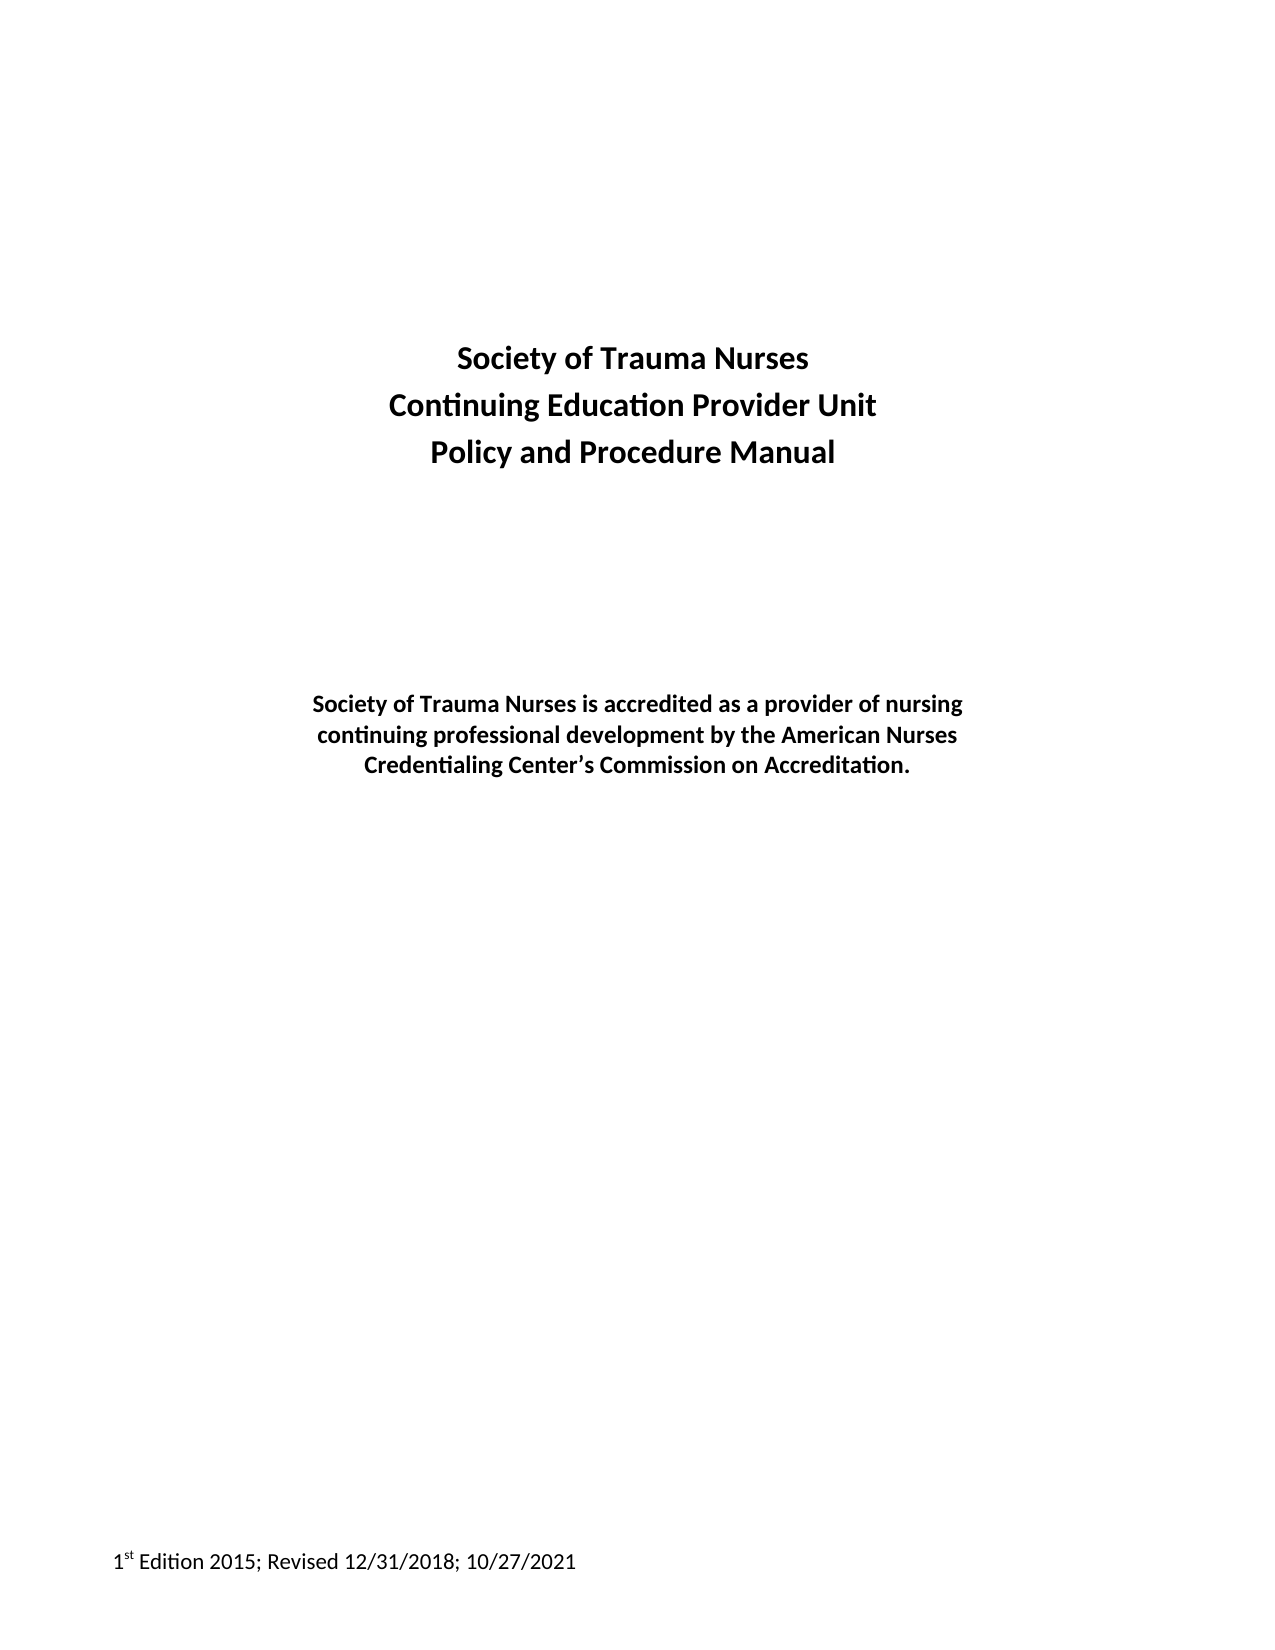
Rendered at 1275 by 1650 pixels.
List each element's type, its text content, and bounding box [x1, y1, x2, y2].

text Society of Trauma Nurses Continuing Education Provider Unit Policy and Procedure Manual [112, 337, 1153, 471]
text Society of Trauma Nurses is accredited as a provider of nursing continuing professional development by the American Nurses Credentialing Center’s Commission on Accreditation. [262, 688, 1012, 780]
